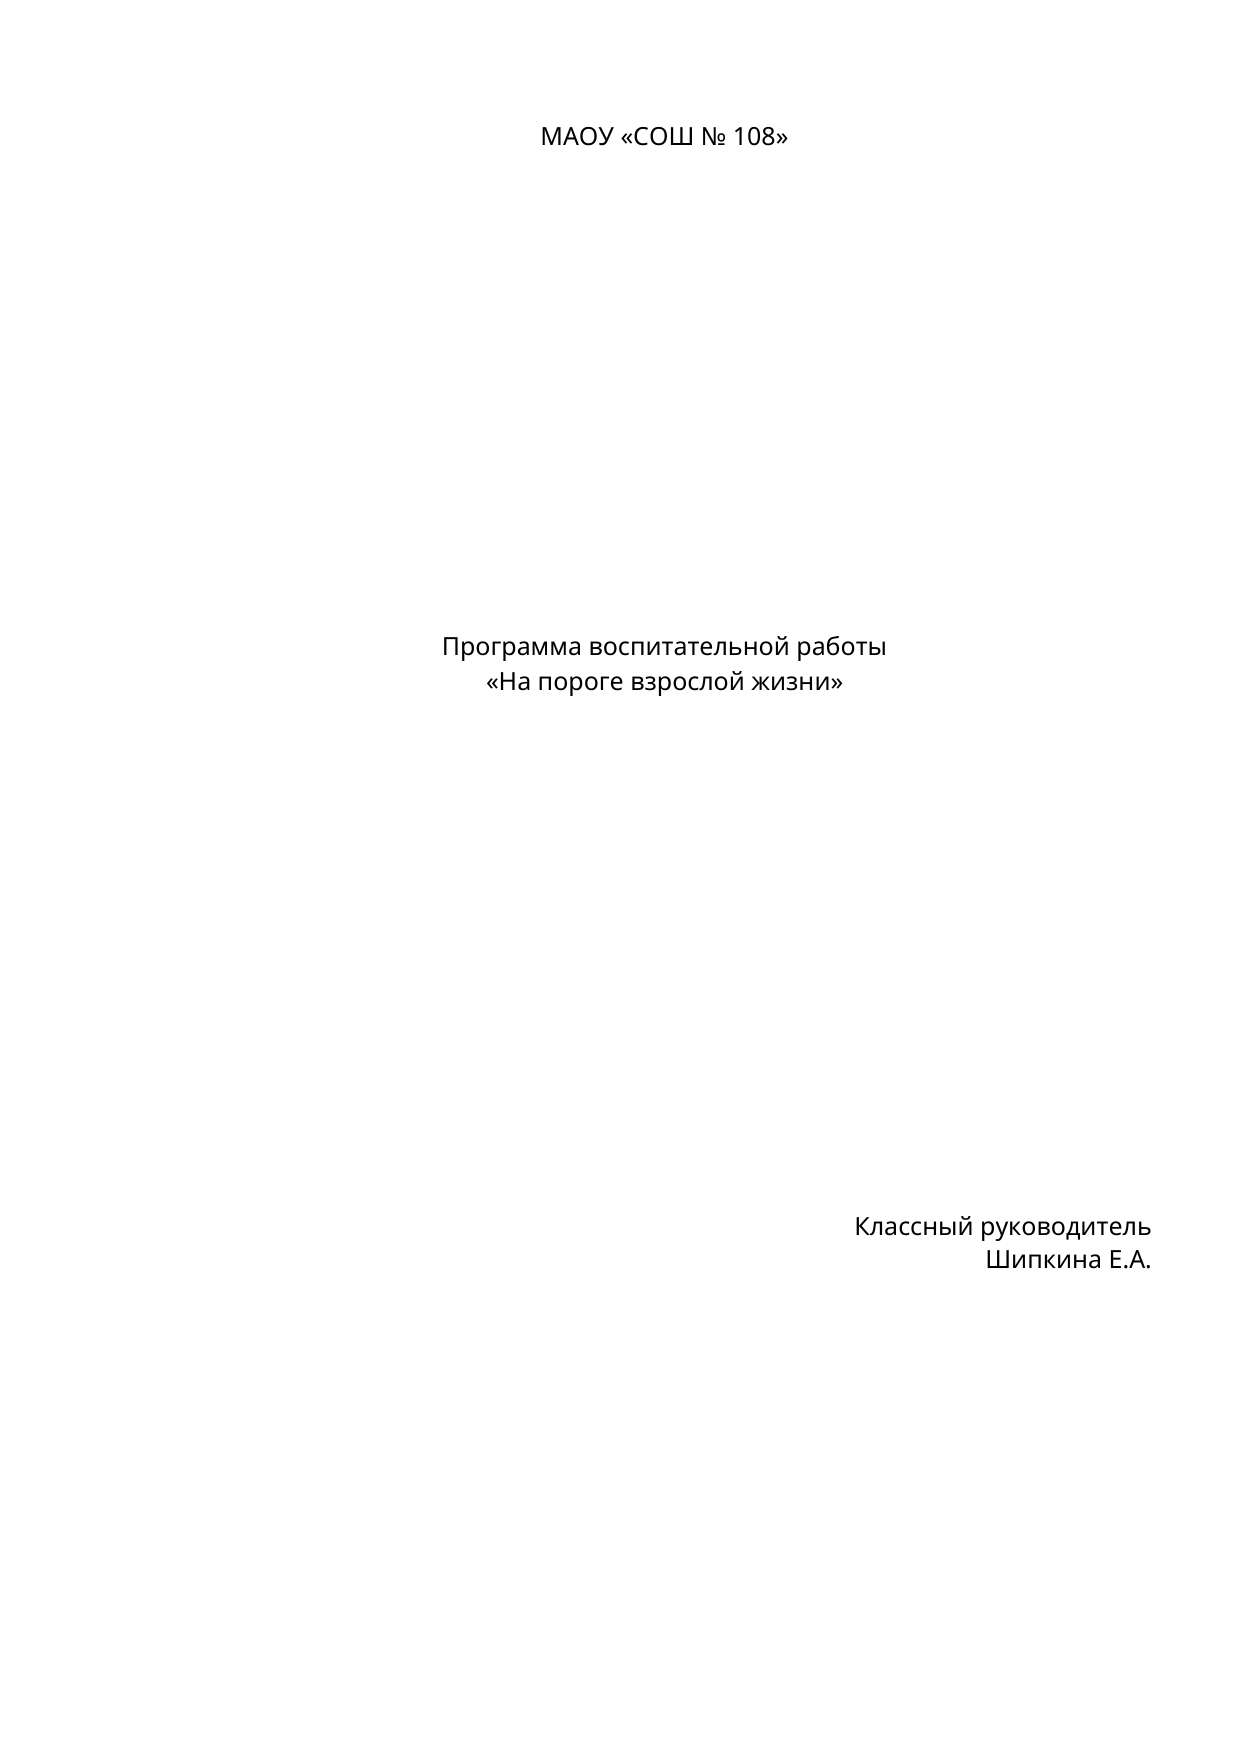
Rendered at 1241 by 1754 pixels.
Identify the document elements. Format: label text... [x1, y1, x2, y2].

text Программа воспитательной работы [177, 629, 1152, 663]
text МАОУ «СОШ № 108» [177, 118, 1152, 152]
text Классный руководитель [177, 1208, 1152, 1242]
text Шипкина Е.А. [177, 1242, 1152, 1276]
text «На пороге взрослой жизни» [177, 663, 1152, 697]
